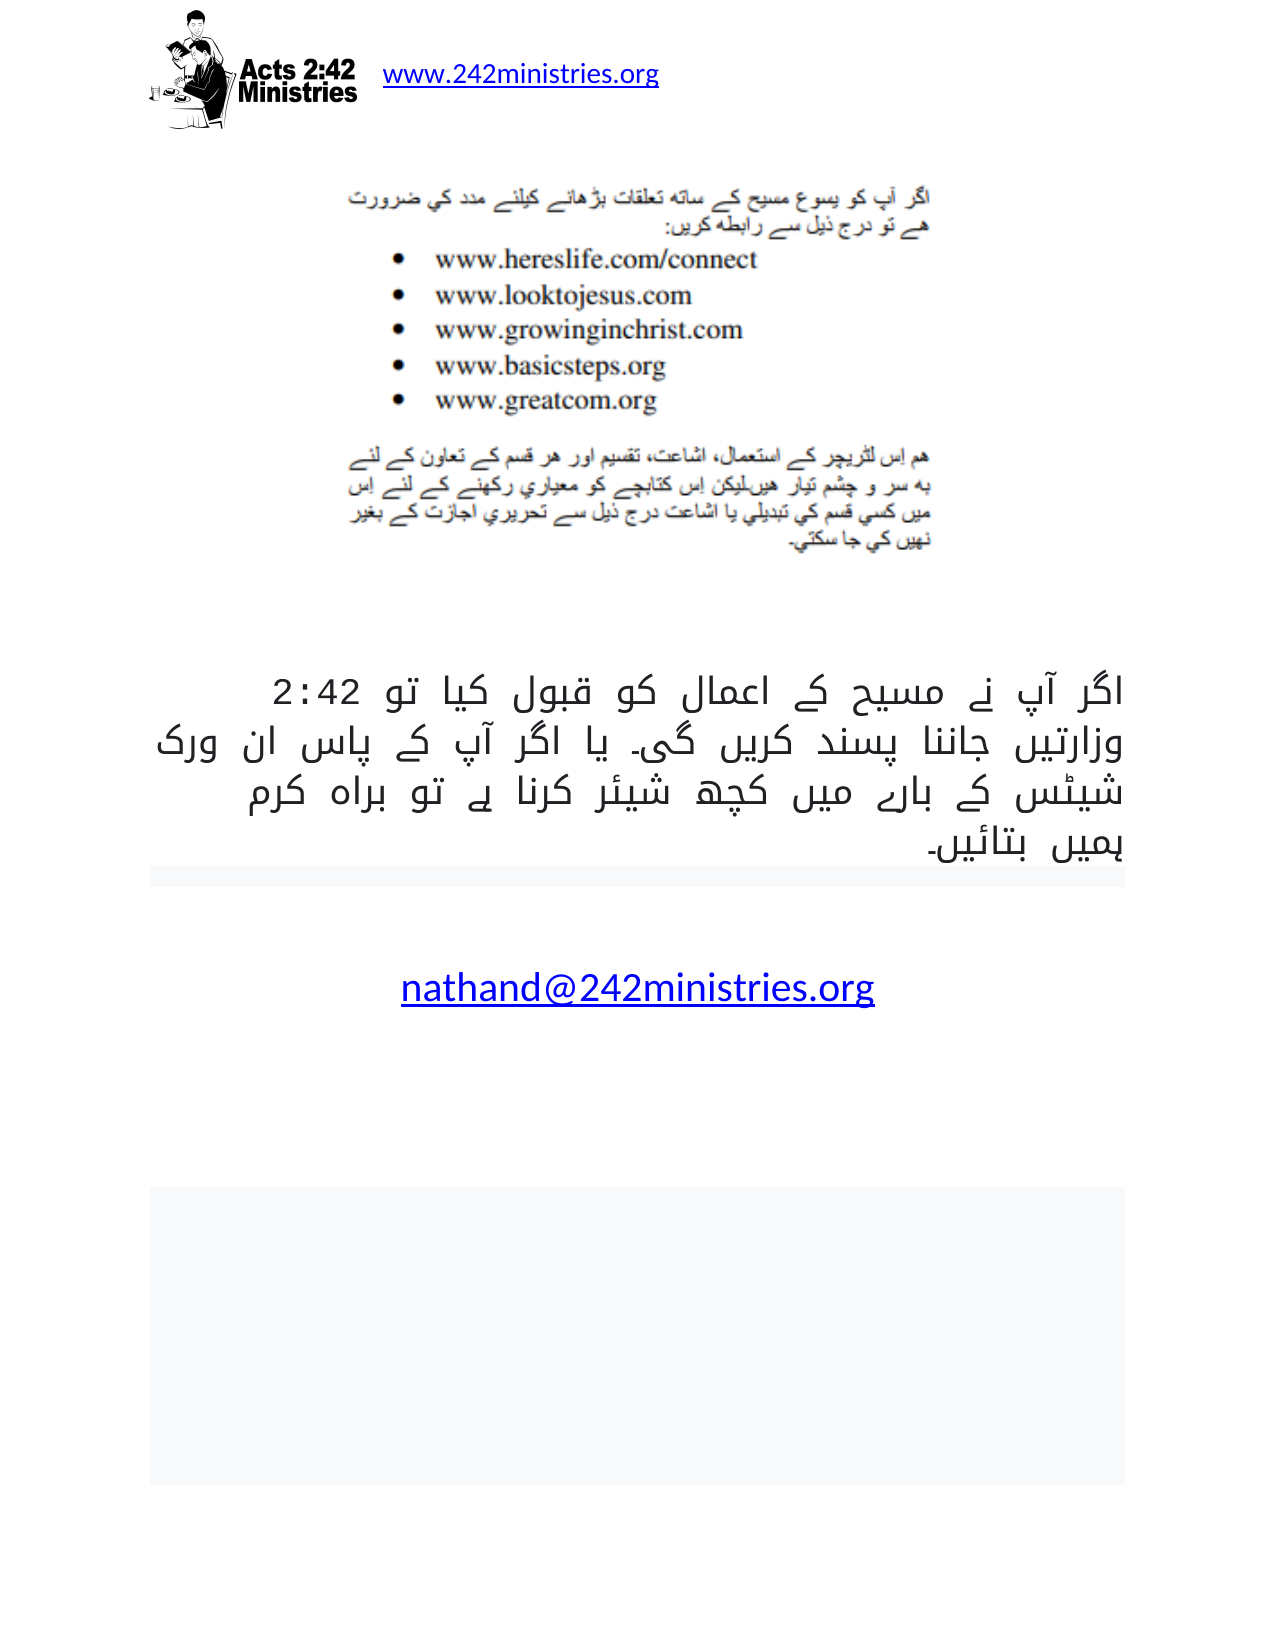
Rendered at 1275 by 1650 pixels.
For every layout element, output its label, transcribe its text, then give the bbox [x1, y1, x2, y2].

text nathand@242ministries.org [150, 961, 1125, 1012]
picture [137, 1, 367, 140]
picture [331, 172, 944, 568]
text اگر آپ نے مسیح کے اعمال کو قبول کیا تو 2:42 وزارتیں جاننا پسند کریں گی۔ یا اگر آپ کے پاس ان ورک شیٹس کے بارے میں کچھ شیئر کرنا ہے تو براہ کرم ہمیں بتائیں۔ [150, 666, 1125, 866]
